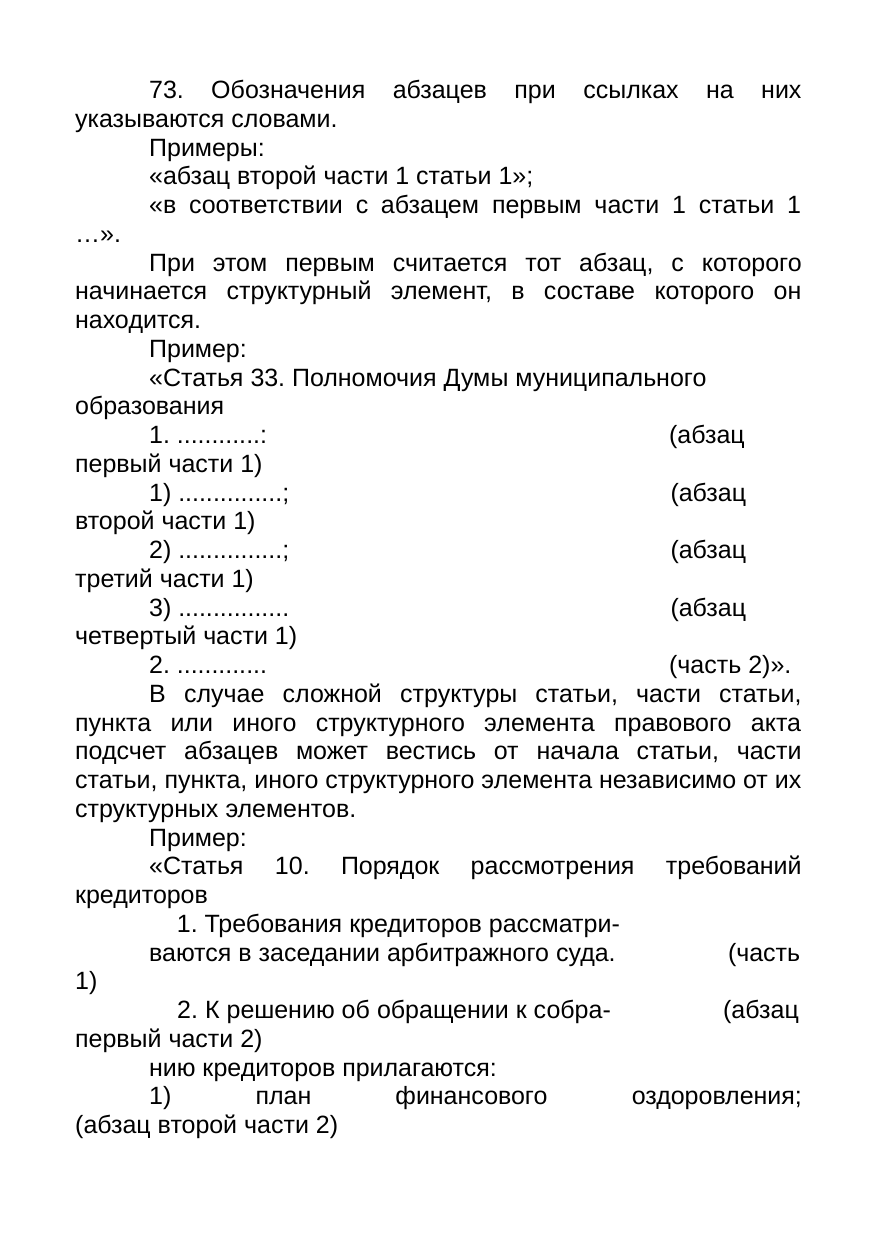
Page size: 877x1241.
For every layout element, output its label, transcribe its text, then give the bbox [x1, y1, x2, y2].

text «абзац второй части 1 статьи 1»; [75, 161, 802, 190]
text 1) ...............; (абзац второй части 1) [75, 477, 802, 535]
text Примеры: [75, 132, 802, 161]
text 2. К решению об обращении к собра- (абзац первый части 2) [75, 995, 802, 1052]
text Пример: [75, 822, 802, 851]
text В случае сложной структуры статьи, части статьи, пункта или иного структурного элемента правового акта подсчет абзацев может вестись от начала статьи, части статьи, пункта, иного структурного элемента независимо от их структурных элементов. [75, 679, 802, 822]
text При этом первым считается тот абзац, с которого начинается структурный элемент, в составе которого он находится. [75, 247, 802, 334]
text 2. ............. (часть 2)». [75, 650, 802, 679]
text 73. Обозначения абзацев при ссылках на них указываются словами. [75, 75, 802, 132]
text 1. Требования кредиторов рассматри- [75, 909, 802, 937]
text ваются в заседании арбитражного суда. (часть 1) [75, 937, 802, 995]
text 3) ................ (абзац четвертый части 1) [75, 592, 802, 650]
text 2) ...............; (абзац третий части 1) [75, 535, 802, 592]
text Пример: [75, 334, 802, 362]
text 1) план финансового оздоровления; (абзац второй части 2) [75, 1081, 802, 1139]
text «в соответствии с абзацем первым части 1 статьи 1 …». [75, 190, 802, 247]
text нию кредиторов прилагаются: [75, 1052, 802, 1081]
text «Статья 33. Полномочия Думы муниципального образования [75, 362, 802, 420]
text 1. ............: (абзац первый части 1) [75, 420, 802, 477]
text «Статья 10. Порядок рассмотрения требований кредиторов [75, 851, 802, 909]
